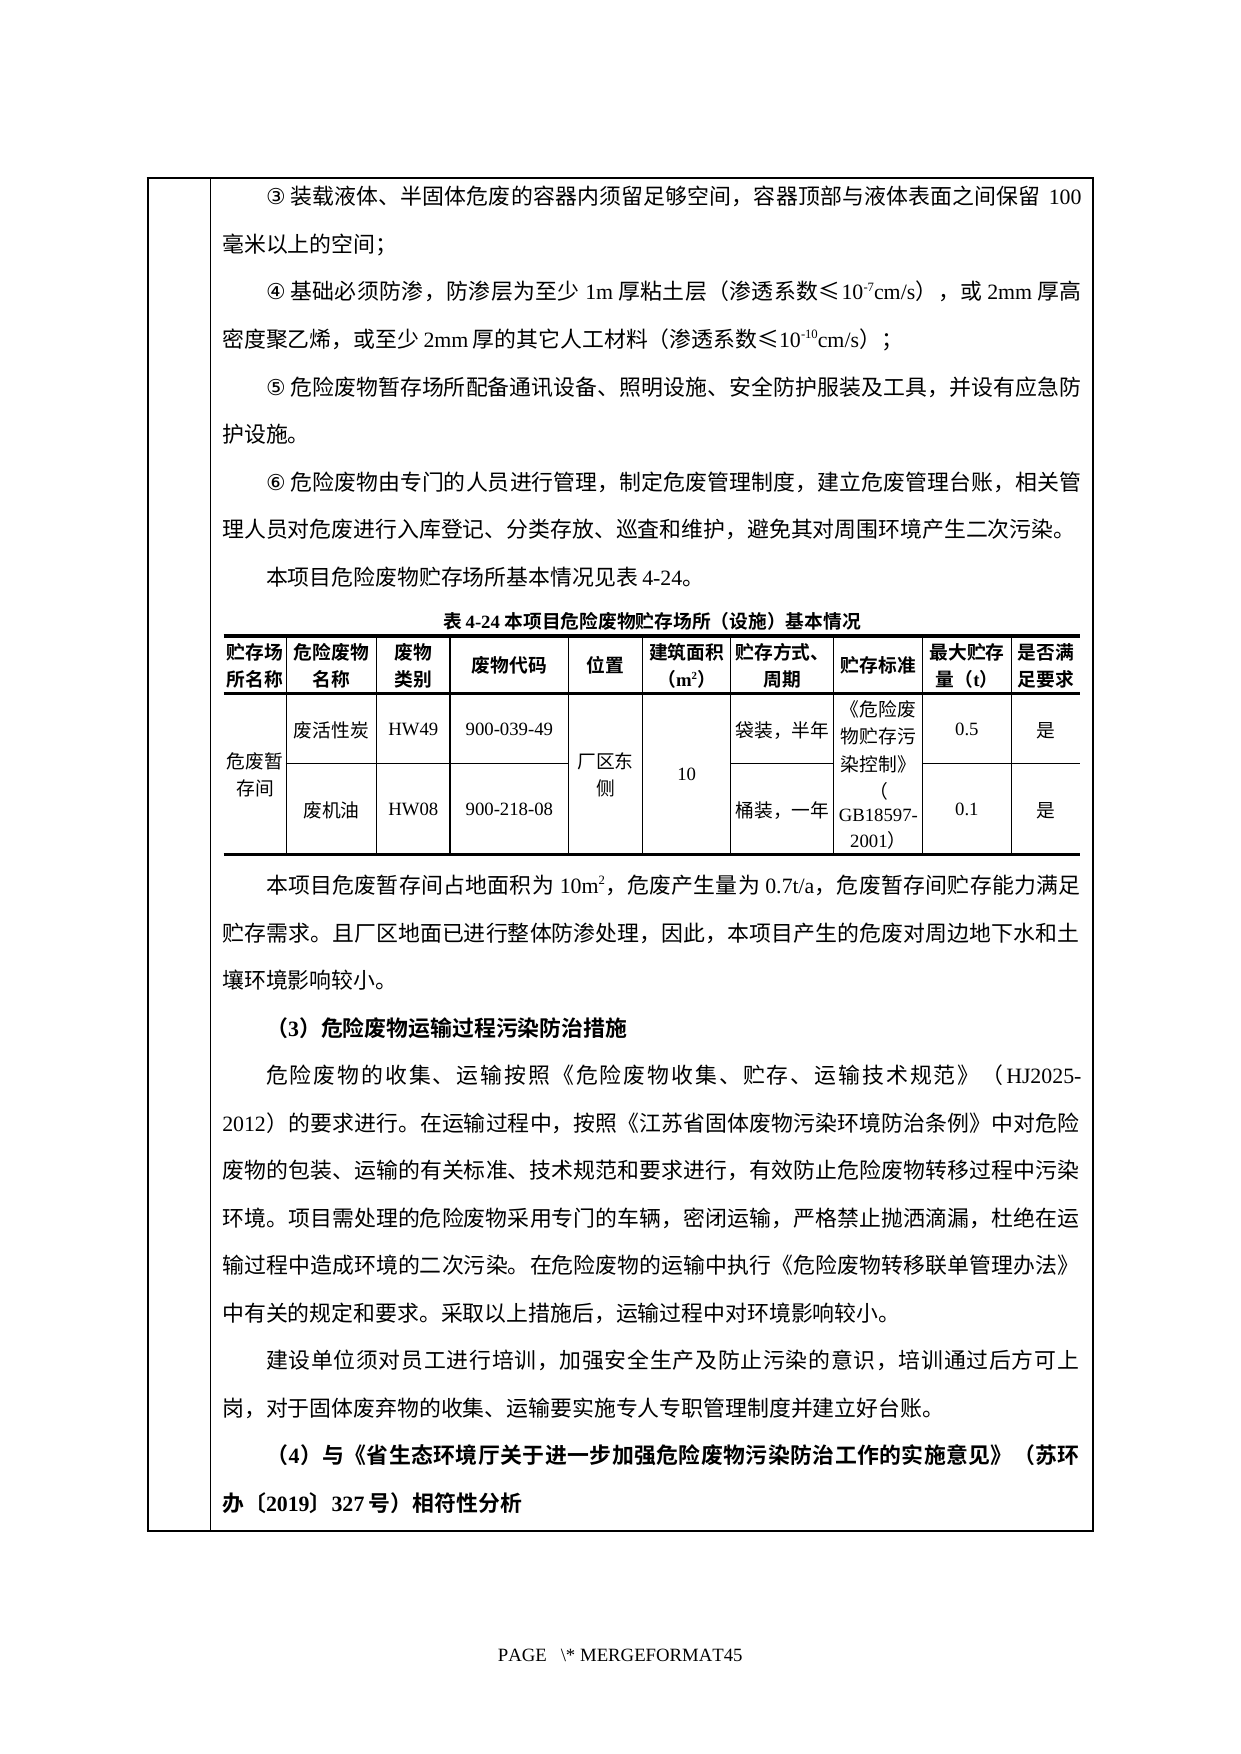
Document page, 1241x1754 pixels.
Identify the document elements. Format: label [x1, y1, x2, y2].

table_header [211, 179, 1092, 1530]
table_header [149, 179, 210, 1530]
